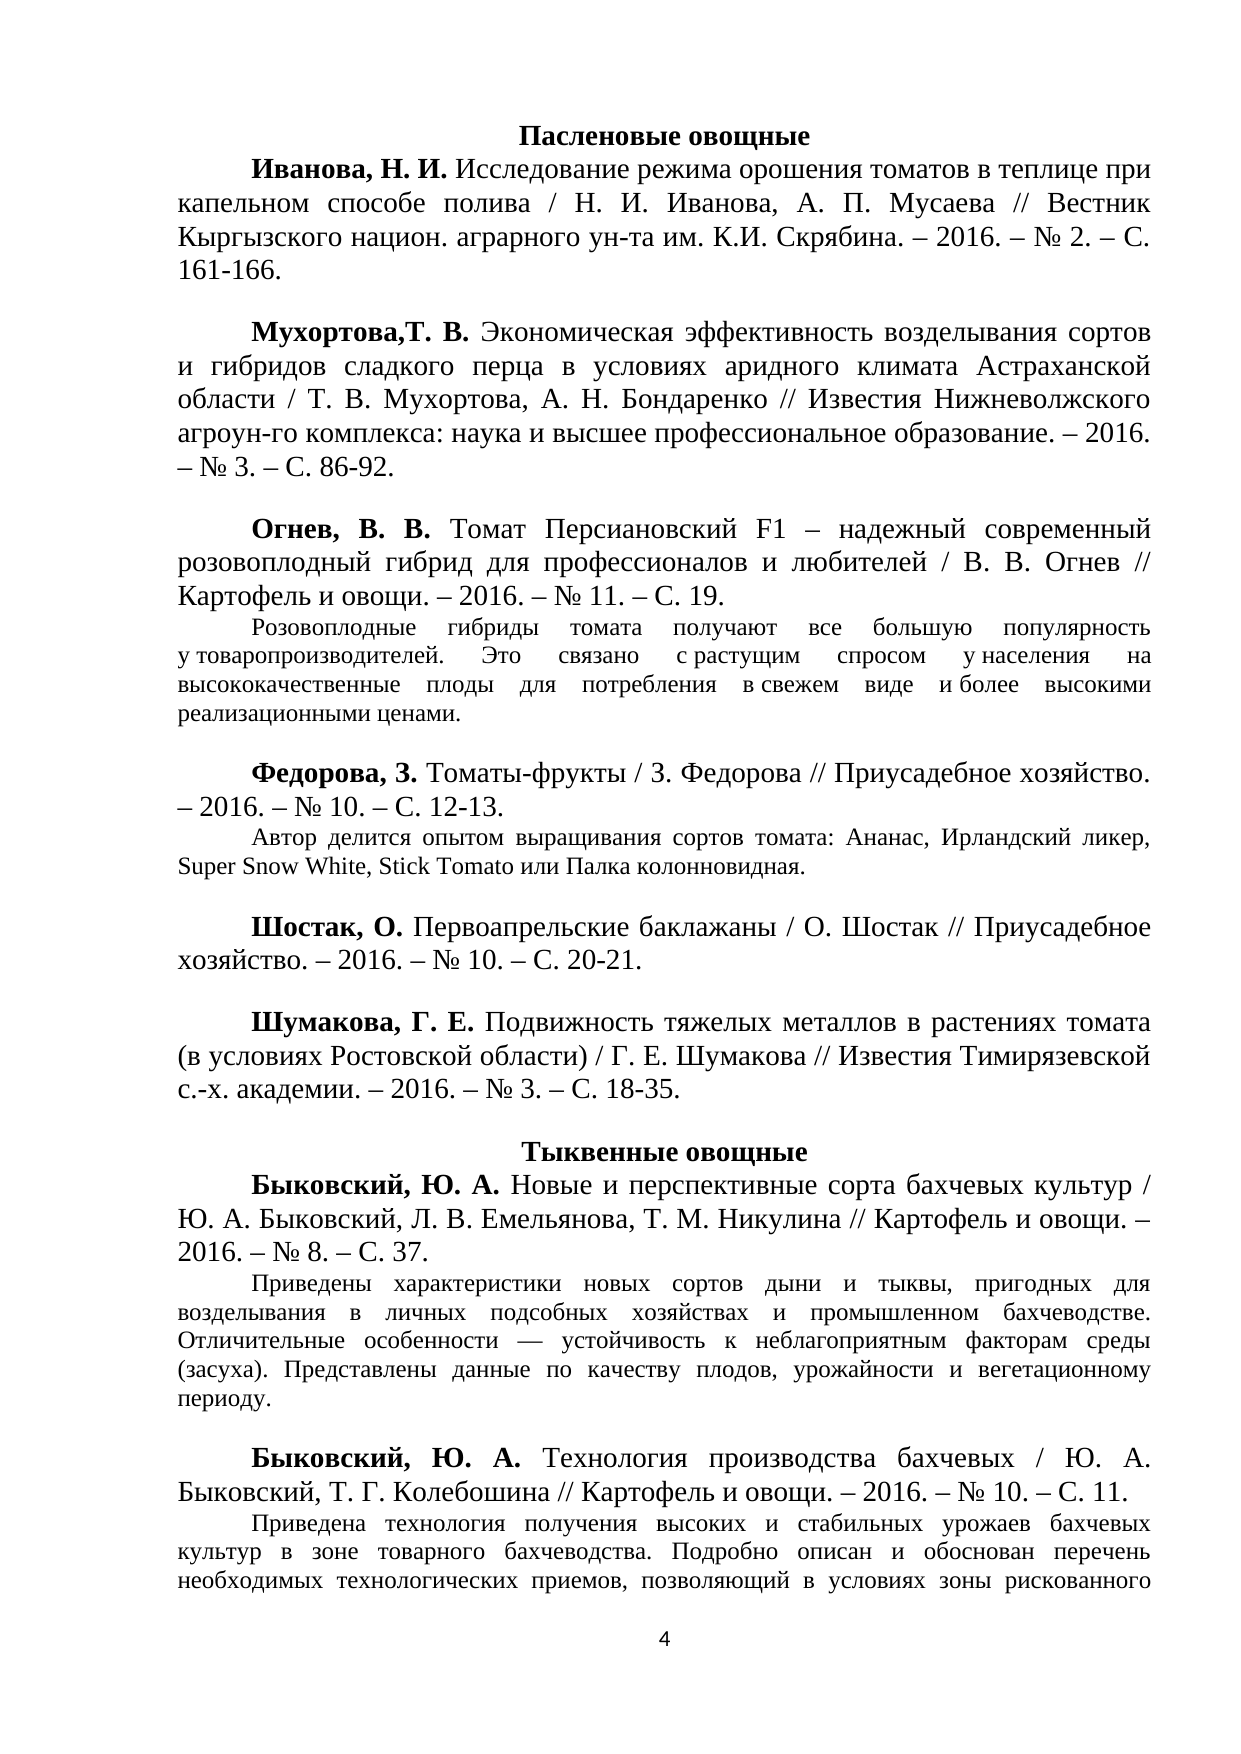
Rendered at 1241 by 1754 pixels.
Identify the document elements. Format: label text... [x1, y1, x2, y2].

text Розовоплодные гибриды томата получают все большую популярность у товаропроизводителей. Это связано с растущим спросом у населения на высококачественные плоды для потребления в свежем виде и более высокими реализационными ценами. [177, 612, 1152, 727]
text Шостак, О. Первоапрельские баклажаны / О. Шостак // Приусадебное хозяйство. – 2016. – № 10. – С. 20-21. [177, 909, 1152, 976]
text Федорова, З. Томаты-фрукты / З. Федорова // Приусадебное хозяйство. – 2016. – № 10. – С. 12-13. [177, 755, 1152, 822]
text Приведены характеристики новых сортов дыни и тыквы, пригодных для возделывания в личных подсобных хозяйствах и промышленном бахчеводстве. Отличительные особенности — устойчивость к неблагоприятным факторам среды (засуха). Представлены данные по качеству плодов, урожайности и вегетационному периоду. [177, 1268, 1152, 1412]
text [177, 1508, 1152, 1594]
text Быковский, Ю. А. Технология производства бахчевых / Ю. А. Быковский, Т. Г. Колебошина // Картофель и овощи. – 2016. – № 10. – С. 11. [177, 1441, 1152, 1508]
text Автор делится опытом выращивания сортов томата: Ананас, Ирландский ликер, Super Snow White, Stick Tomato или Палка колонновидная. [177, 822, 1152, 880]
text Тыквенные овощные [177, 1134, 1152, 1167]
text Шумакова, Г. Е. Подвижность тяжелых металлов в растениях томата (в условиях Ростовской области) / Г. Е. Шумакова // Известия Тимирязевской с.-х. академии. – 2016. – № 3. – С. 18-35. [177, 1004, 1152, 1105]
text Пасленовые овощные [177, 118, 1152, 152]
text Огнев, В. В. Томат Персиановский F1 – надежный современный розовоплодный гибрид для профессионалов и любителей / В. В. Огнев // Картофель и овощи. – 2016. – № 11. – C. 19. [177, 511, 1152, 612]
text Быковский, Ю. А. Новые и перспективные сорта бахчевых культур / Ю. А. Быковский, Л. В. Емельянова, Т. М. Никулина // Картофель и овощи. – 2016. – № 8. – С. 37. [177, 1167, 1152, 1268]
text Мухортова,Т. В. Экономическая эффективность возделывания сортов и гибридов сладкого перца в условиях аридного климата Астраханской области / Т. В. Мухортова, А. Н. Бондаренко // Известия Нижневолжского агроун-го комплекса: наука и высшее профессиональное образование. – 2016. – № 3. – С. 86-92. [177, 314, 1152, 482]
text Иванова, Н. И. Исследование режима орошения томатов в теплице при капельном способе полива / Н. И. Иванова, А. П. Мусаева // Вестник Кыргызского национ. аграрного ун-та им. К.И. Скрябина. – 2016. – № 2. – С. 161-166. [177, 152, 1152, 286]
